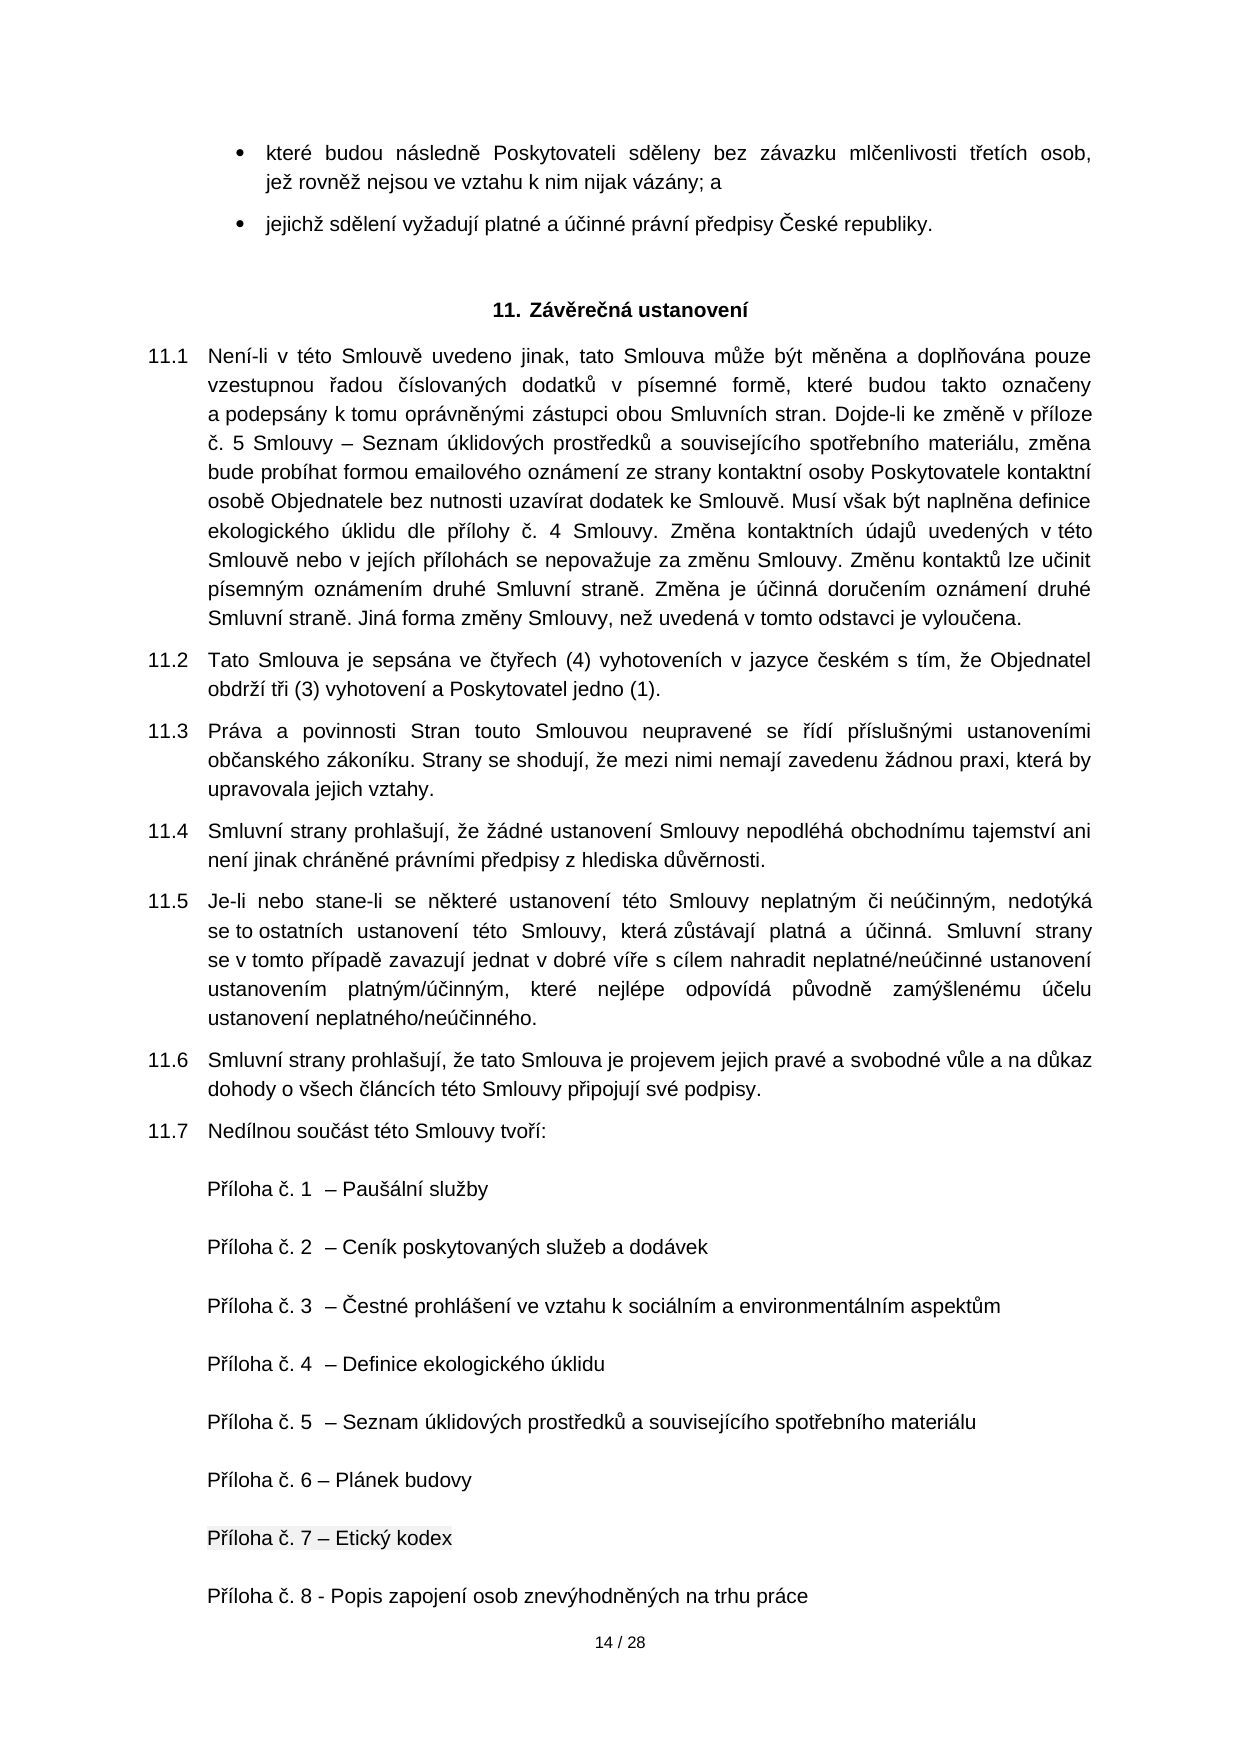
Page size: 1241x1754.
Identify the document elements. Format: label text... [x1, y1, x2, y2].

text Příloha č. 3 – Čestné prohlášení ve vztahu k sociálním a environmentálním aspektům [207, 1288, 1092, 1317]
subtitle jejichž sdělení vyžadují platné a účinné právní předpisy České republiky. [236, 207, 1092, 236]
subtitle Nedílnou součást této Smlouvy tvoří: [148, 1113, 1092, 1142]
text Příloha č. 4 – Definice ekologického úklidu [207, 1347, 1092, 1376]
subtitle Smluvní strany prohlašují, že tato Smlouva je projevem jejich pravé a svobodné vůle a na důkaz dohody o všech článcích této Smlouvy připojují své podpisy. [148, 1042, 1092, 1101]
text Příloha č. 1 – Paušální služby [207, 1172, 1092, 1201]
subtitle Závěrečná ustanovení [148, 298, 1092, 322]
subtitle Není-li v této Smlouvě uvedeno jinak, tato Smlouva může být měněna a doplňována pouze vzestupnou řadou číslovaných dodatků v písemné formě, které budou takto označeny a podepsány k tomu oprávněnými zástupci obou Smluvních stran. Dojde-li ke změně v příloze č. 5 Smlouvy – Seznam úklidových prostředků a souvisejícího spotřebního materiálu, změna bude probíhat formou emailového oznámení ze strany kontaktní osoby Poskytovatele kontaktní osobě Objednatele bez nutnosti uzavírat dodatek ke Smlouvě. Musí však být naplněna definice ekologického úklidu dle přílohy č. 4 Smlouvy. Změna kontaktních údajů uvedených v této Smlouvě nebo v jejích přílohách se nepovažuje za změnu Smlouvy. Změnu kontaktů lze učinit písemným oznámením druhé Smluvní straně. Změna je účinná doručením oznámení druhé Smluvní straně. Jiná forma změny Smlouvy, než uvedená v tomto odstavci je vyloučena. [148, 338, 1092, 630]
text Příloha č. 6 – Plánek budovy [207, 1462, 1092, 1491]
subtitle Smluvní strany prohlašují, že žádné ustanovení Smlouvy nepodléhá obchodnímu tajemství ani není jinak chráněné právními předpisy z hlediska důvěrnosti. [148, 813, 1092, 872]
text Příloha č. 7 – Etický kodex [207, 1521, 1092, 1550]
text Příloha č. 5 – Seznam úklidových prostředků a souvisejícího spotřebního materiálu [207, 1405, 1092, 1434]
text Příloha č. 2 – Ceník poskytovaných služeb a dodávek [207, 1230, 1092, 1259]
subtitle Tato Smlouva je sepsána ve čtyřech (4) vyhotoveních v jazyce českém s tím, že Objednatel obdrží tři (3) vyhotovení a Poskytovatel jedno (1). [148, 642, 1092, 701]
subtitle Práva a povinnosti Stran touto Smlouvou neupravené se řídí příslušnými ustanoveními občanského zákoníku. Strany se shodují, že mezi nimi nemají zavedenu žádnou praxi, která by upravovala jejich vztahy. [148, 713, 1092, 801]
subtitle Je-li nebo stane-li se některé ustanovení této Smlouvy neplatným či neúčinným, nedotýká se to ostatních ustanovení této Smlouvy, která zůstávají platná a účinná. Smluvní strany se v tomto případě zavazují jednat v dobré víře s cílem nahradit neplatné/neúčinné ustanovení ustanovením platným/účinným, které nejlépe odpovídá původně zamýšlenému účelu ustanovení neplatného/neúčinného. [148, 884, 1092, 1030]
text Příloha č. 8 - Popis zapojení osob znevýhodněných na trhu práce [207, 1579, 1092, 1608]
subtitle které budou následně Poskytovateli sděleny bez závazku mlčenlivosti třetích osob, jež rovněž nejsou ve vztahu k nim nijak vázány; a [236, 136, 1092, 194]
